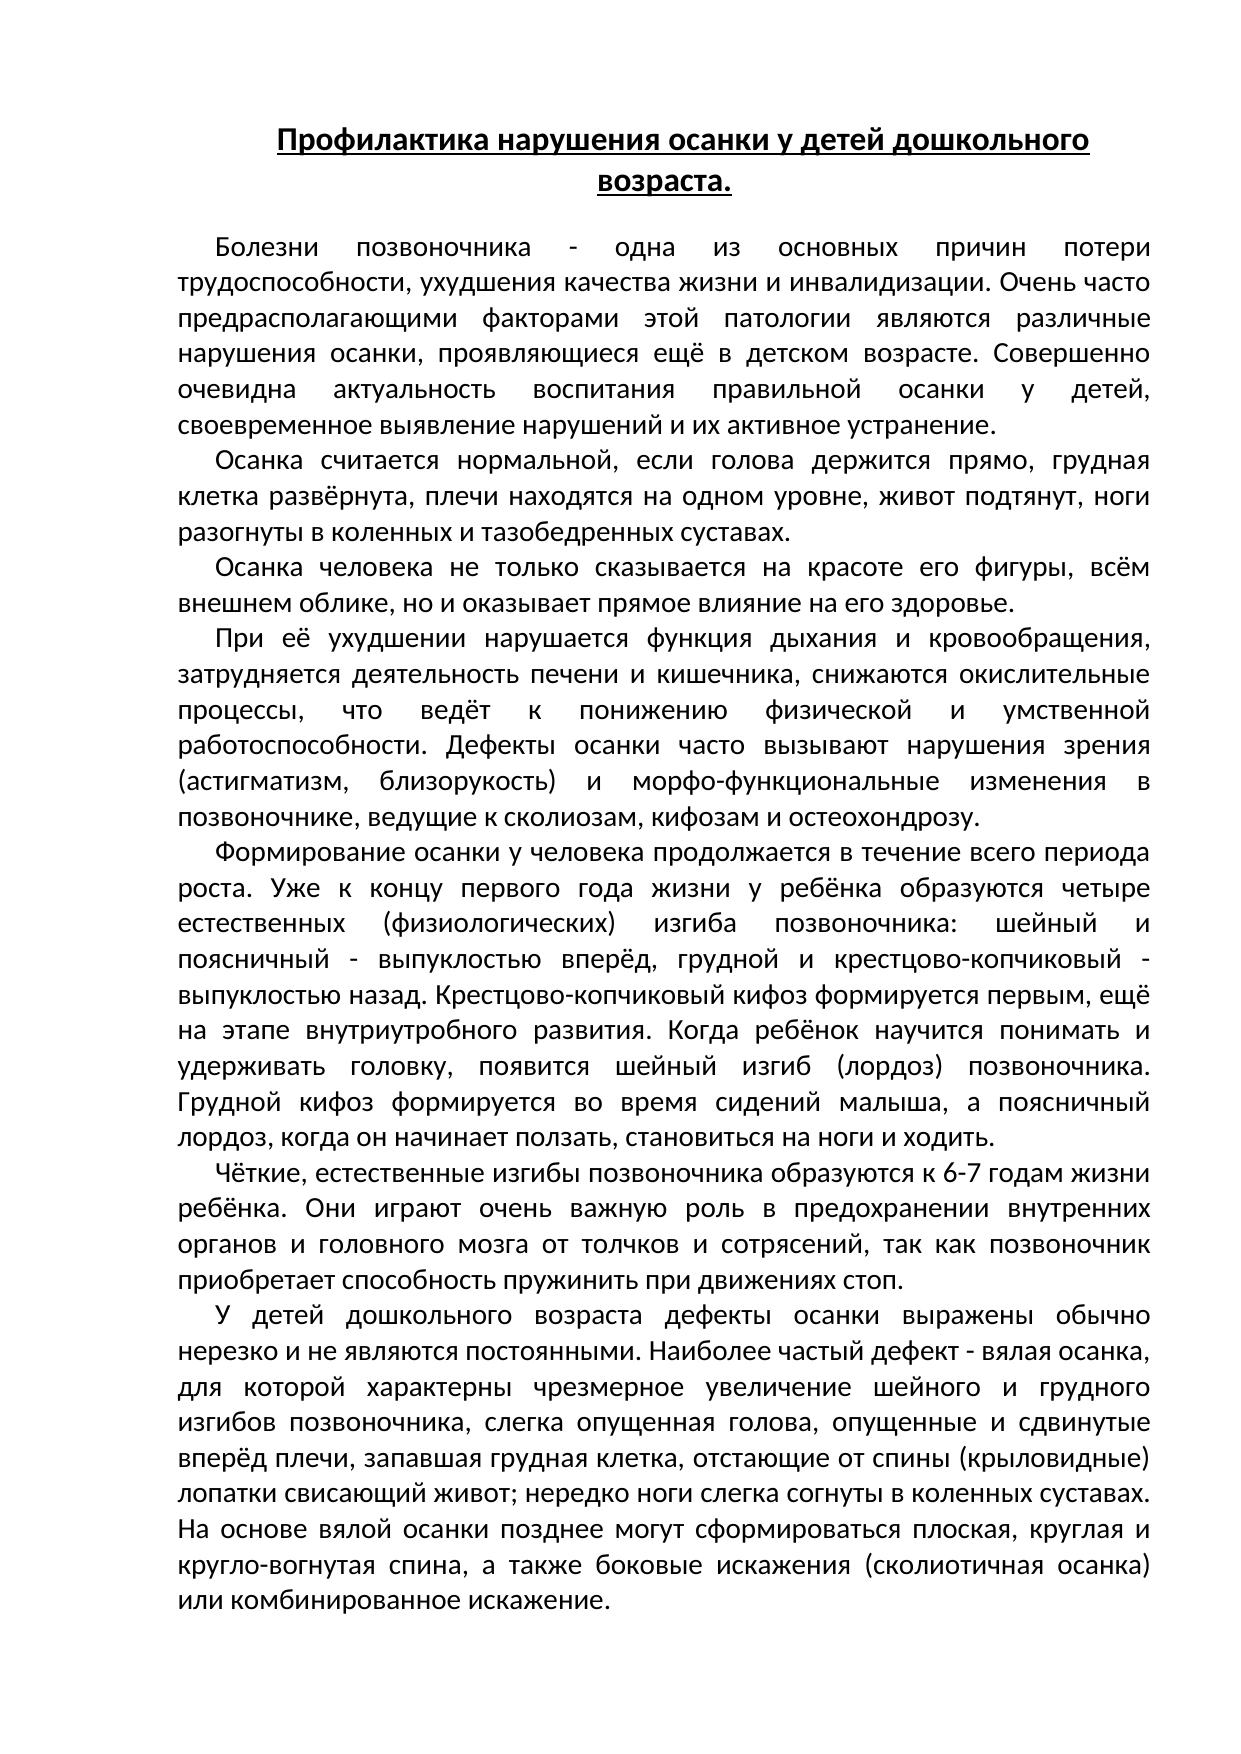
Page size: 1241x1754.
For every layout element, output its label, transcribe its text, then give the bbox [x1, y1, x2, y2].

text Осанка человека не только сказывается на красоте его фигуры, всём внешнем облике, но и оказывает прямое влияние на его здоровье. [177, 548, 1152, 619]
text Осанка считается нормальной, если голова держится прямо, грудная клетка развёрнута, плечи находятся на одном уровне, живот подтянут, ноги разогнуты в коленных и тазобедренных суставах. [177, 441, 1152, 548]
text У детей дошкольного возраста дефекты осанки выражены обычно нерезко и не являются постоянными. Наиболее частый дефект - вялая осанка, для которой характерны чрезмерное увеличение шейного и грудного изгибов позвоночника, слегка опущенная голова, опущенные и сдвинутые вперёд плечи, запавшая грудная клетка, отстающие от спины (крыловидные) лопатки свисающий живот; нередко ноги слегка согнуты в коленных суставах. На основе вялой осанки позднее могут сформироваться плоская, круглая и кругло-вогнутая спина, а также боковые искажения (сколиотичная осанка) или комбинированное искажение. [177, 1296, 1152, 1617]
text Профилактика нарушения осанки у детей дошкольного возраста. [177, 118, 1152, 199]
text Чёткие, естественные изгибы позвоночника образуются к 6-7 годам жизни ребёнка. Они играют очень важную роль в предохранении внутренних органов и головного мозга от толчков и сотрясений, так как позвоночник приобретает способность пружинить при движениях стоп. [177, 1154, 1152, 1296]
text Болезни позвоночника - одна из основных причин потери трудоспособности, ухудшения качества жизни и инвалидизации. Очень часто предрасполагающими факторами этой патологии являются различные нарушения осанки, проявляющиеся ещё в детском возрасте. Совершенно очевидна актуальность воспитания правильной осанки у детей, своевременное выявление нарушений и их активное устранение. [177, 228, 1152, 441]
text При её ухудшении нарушается функция дыхания и кровообращения, затрудняется деятельность печени и кишечника, снижаются окислительные процессы, что ведёт к понижению физической и умственной работоспособности. Дефекты осанки часто вызывают нарушения зрения (астигматизм, близорукость) и морфо-функциональные изменения в позвоночнике, ведущие к сколиозам, кифозам и остеохондрозу. [177, 619, 1152, 833]
text Формирование осанки у человека продолжается в течение всего периода роста. Уже к концу первого года жизни у ребёнка образуются четыре естественных (физиологических) изгиба позвоночника: шейный и поясничный - выпуклостью вперёд, грудной и крестцово-копчиковый - выпуклостью назад. Крестцово-копчиковый кифоз формируется первым, ещё на этапе внутриутробного развития. Когда ребёнок научится понимать и удерживать головку, появится шейный изгиб (лордоз) позвоночника. Грудной кифоз формируется во время сидений малыша, а поясничный лордоз, когда он начинает ползать, становиться на ноги и ходить. [177, 833, 1152, 1154]
